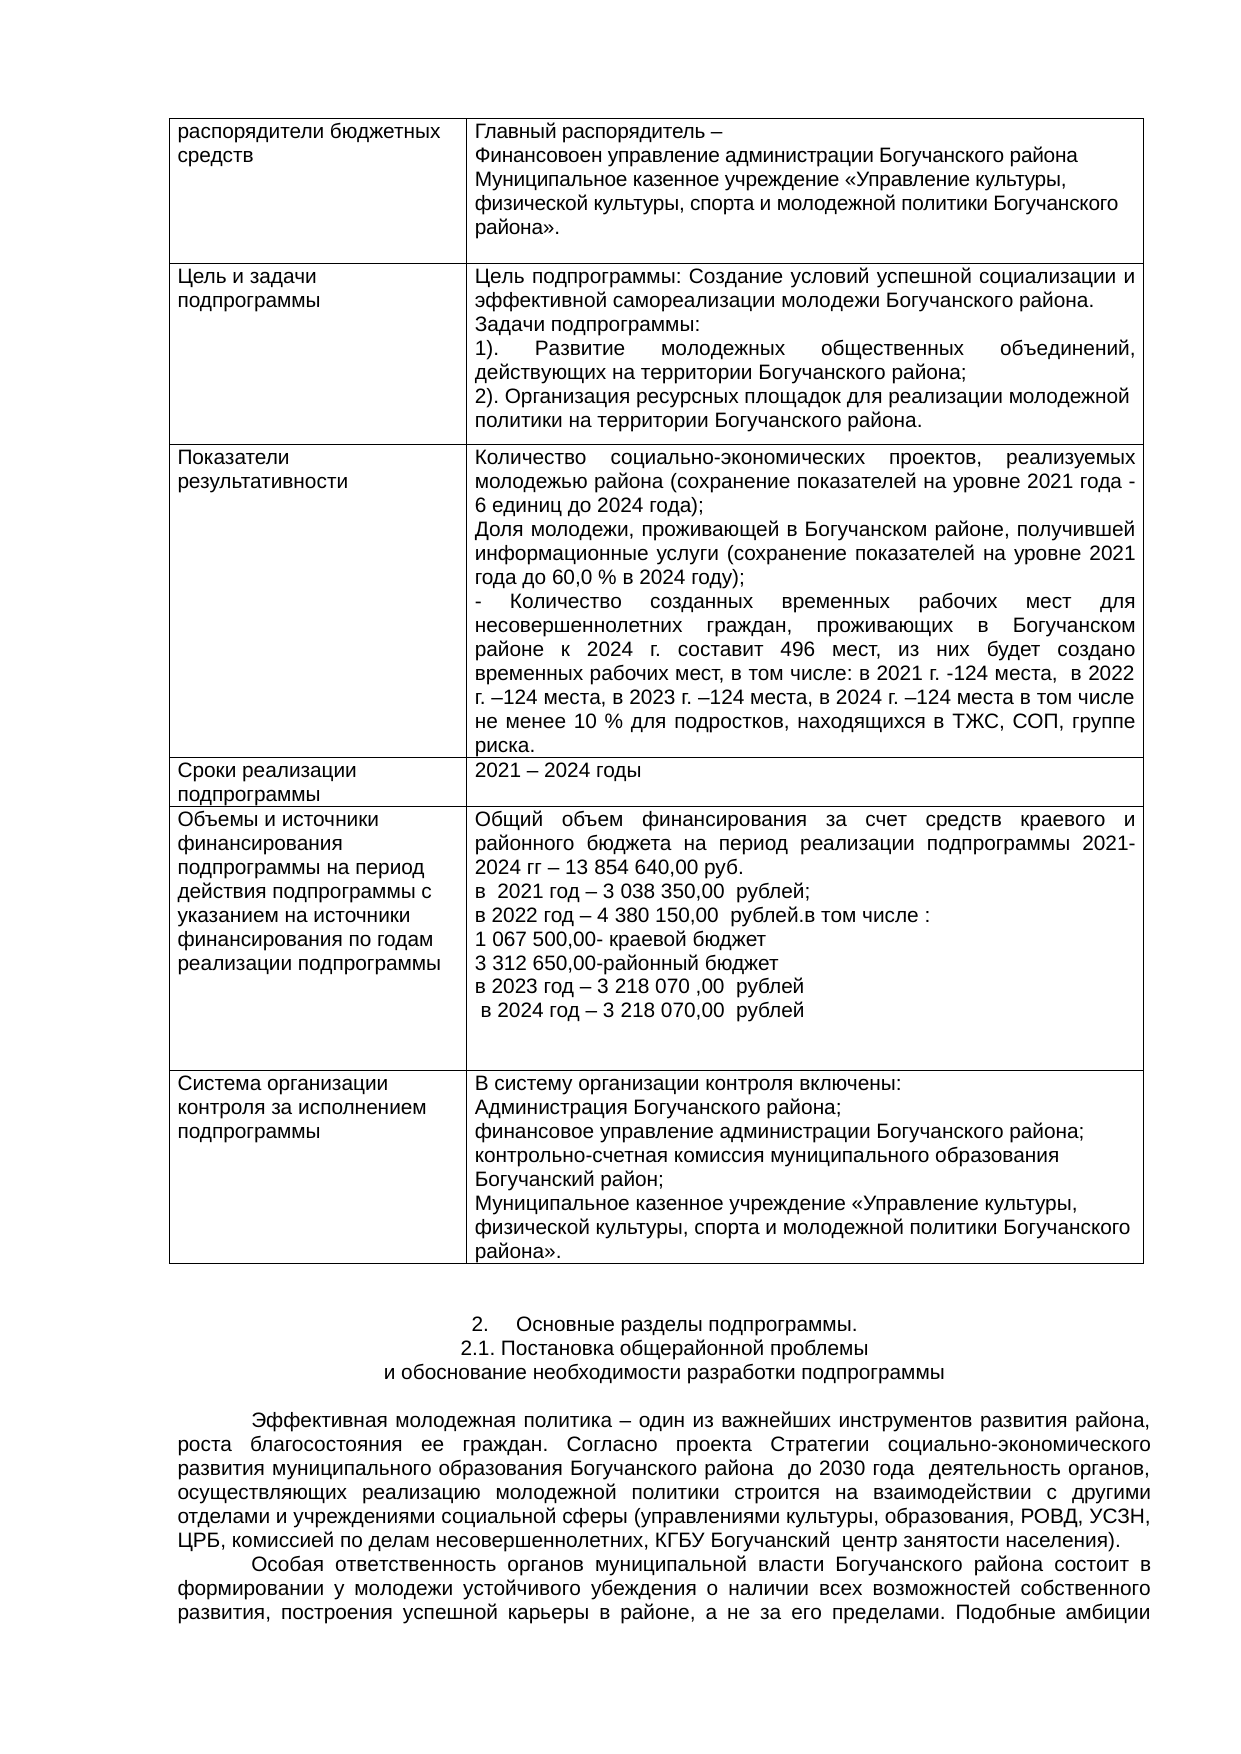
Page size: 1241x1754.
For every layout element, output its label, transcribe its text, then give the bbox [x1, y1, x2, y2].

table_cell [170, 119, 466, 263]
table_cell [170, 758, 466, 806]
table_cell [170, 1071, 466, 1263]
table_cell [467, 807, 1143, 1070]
text и обоснование необходимости разработки подпрограммы [177, 1360, 1152, 1384]
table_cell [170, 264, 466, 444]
list Основные разделы подпрограммы. [177, 1312, 1152, 1336]
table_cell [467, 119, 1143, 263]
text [177, 1552, 1152, 1624]
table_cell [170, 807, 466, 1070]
text Эффективная молодежная политика – один из важнейших инструментов развития района, роста благосостояния ее граждан. Согласно проекта Стратегии социально-экономического развития муниципального образования Богучанского района до 2030 года деятельность органов, осуществляющих реализацию молодежной политики строится на взаимодействии с другими отделами и учреждениями социальной сферы (управлениями культуры, образования, РОВД, УСЗН, ЦРБ, комиссией по делам несовершеннолетних, КГБУ Богучанский центр занятости населения). [177, 1408, 1152, 1552]
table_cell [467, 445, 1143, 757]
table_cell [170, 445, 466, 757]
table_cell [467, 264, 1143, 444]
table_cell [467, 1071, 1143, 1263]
text 2.1. Постановка общерайонной проблемы [177, 1336, 1152, 1360]
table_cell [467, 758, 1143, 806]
